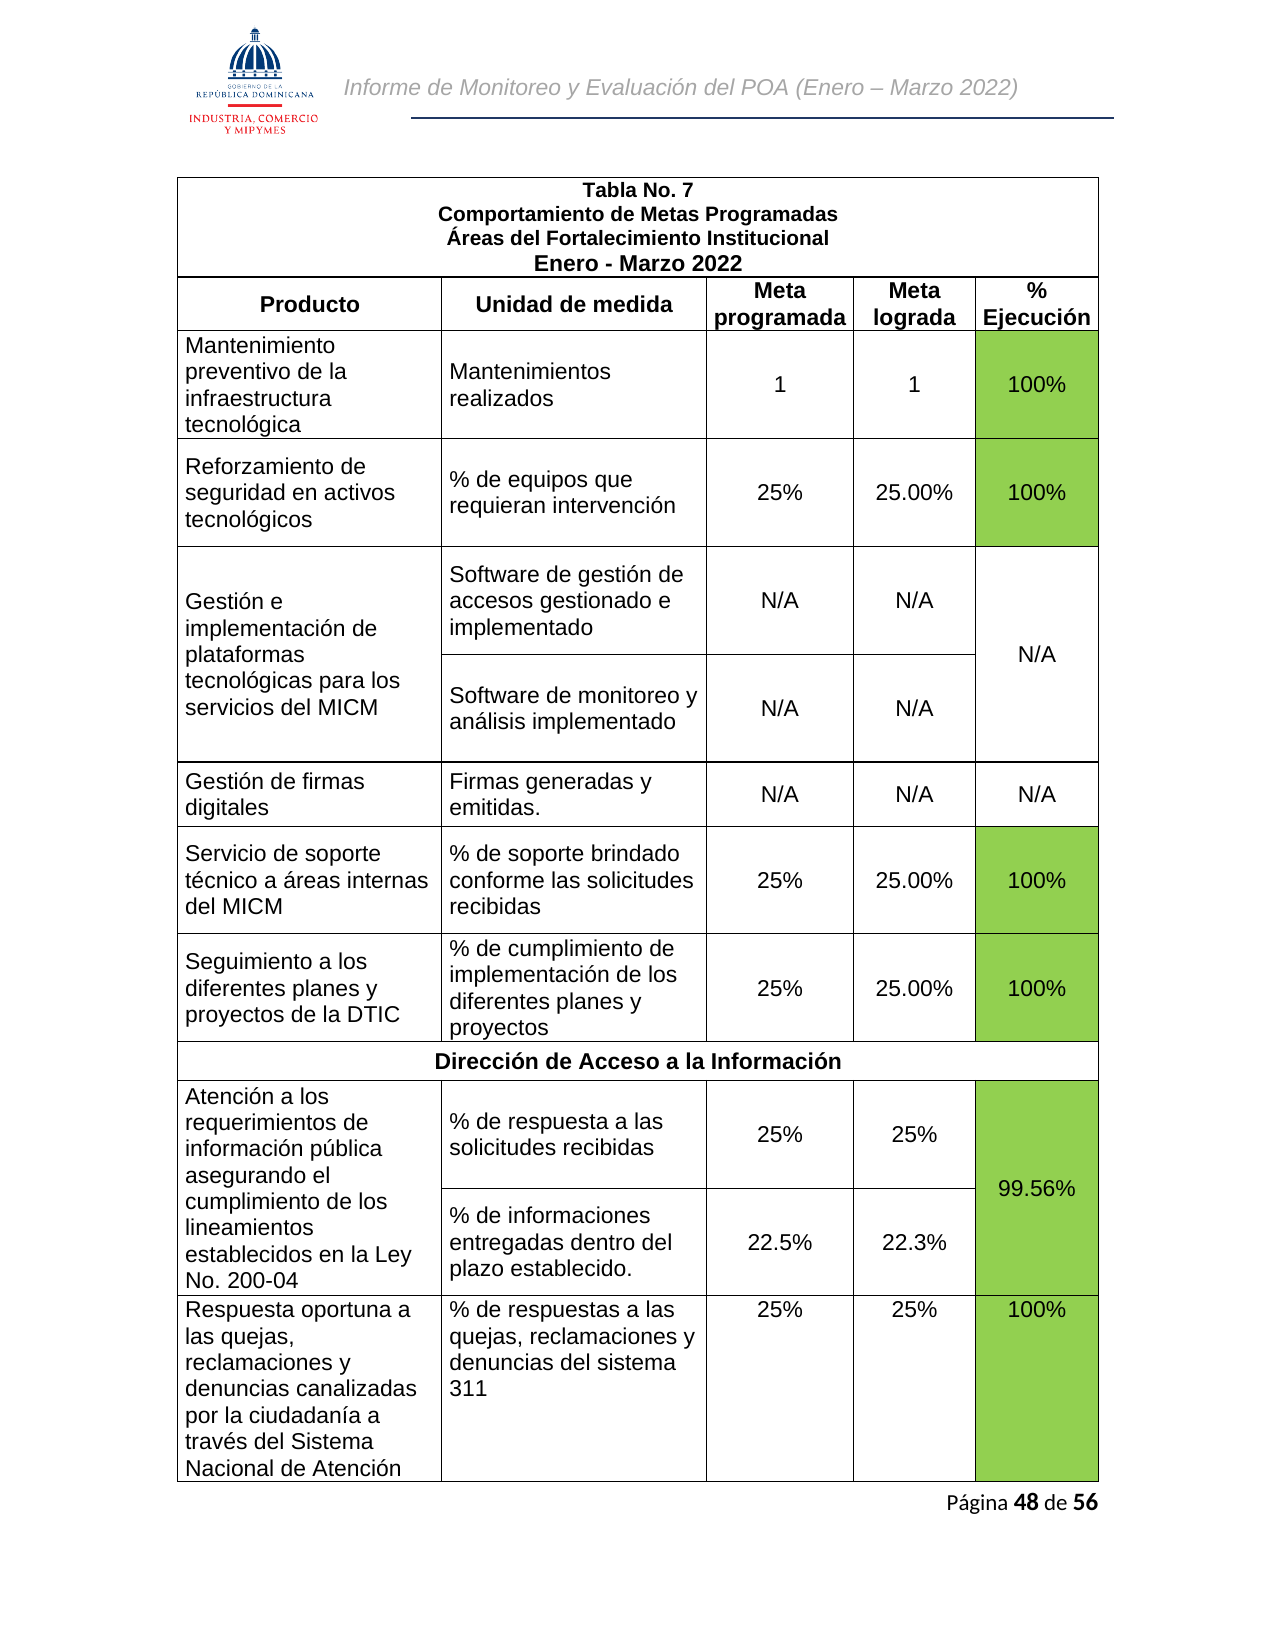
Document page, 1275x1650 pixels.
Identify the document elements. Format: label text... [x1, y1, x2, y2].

table_cell Meta lograda [854, 278, 975, 330]
table_cell N/A [707, 547, 853, 654]
table_cell Producto [178, 278, 441, 330]
table_cell 100% [976, 934, 1098, 1041]
table_cell Unidad de medida [442, 278, 706, 330]
table_cell Dirección de Acceso a la Información [178, 1042, 1098, 1080]
table_cell 25% [707, 827, 853, 933]
table_cell % de informaciones entregadas dentro del plazo establecido. [442, 1189, 706, 1295]
table_cell % de equipos que requieran intervención [442, 439, 706, 546]
table_cell 22.5% [707, 1189, 853, 1295]
table_cell 22.3% [854, 1189, 975, 1295]
table_cell % de soporte brindado conforme las solicitudes recibidas [442, 827, 706, 933]
picture [189, 25, 318, 134]
table_cell Gestión e implementación de plataformas tecnológicas para los servicios del MICM [178, 547, 441, 761]
table_cell N/A [707, 763, 853, 826]
table_cell % Ejecución [976, 278, 1098, 330]
table_cell 25% [707, 1296, 853, 1481]
table_cell Respuesta oportuna a las quejas, reclamaciones y denuncias canalizadas por la ciudadanía a través del Sistema Nacional de Atención Ciudadana 311 [178, 1296, 441, 1481]
table_cell 100% [976, 439, 1098, 546]
table_cell N/A [707, 655, 853, 761]
table_cell % de respuesta a las solicitudes recibidas [442, 1081, 706, 1187]
table_cell Seguimiento a los diferentes planes y proyectos de la DTIC [178, 934, 441, 1041]
table_cell 1 [854, 331, 975, 438]
table_cell Reforzamiento de seguridad en activos tecnológicos [178, 439, 441, 546]
table_cell Firmas generadas y emitidas. [442, 763, 706, 826]
table_cell Software de gestión de accesos gestionado e implementado [442, 547, 706, 654]
table_cell Mantenimientos realizados [442, 331, 706, 438]
table_cell 25% [854, 1296, 975, 1481]
table_cell % de cumplimiento de implementación de los diferentes planes y proyectos [442, 934, 706, 1041]
table_cell 25% [707, 1081, 853, 1187]
table_cell N/A [976, 547, 1098, 761]
table_cell N/A [976, 763, 1098, 826]
table_cell N/A [854, 547, 975, 654]
table_cell 25% [854, 1081, 975, 1187]
table_cell 25% [707, 439, 853, 546]
table_cell 25% [707, 934, 853, 1041]
table_cell 25.00% [854, 827, 975, 933]
table_cell Software de monitoreo y análisis implementado [442, 655, 706, 761]
table_cell 25.00% [854, 934, 975, 1041]
table_cell Servicio de soporte técnico a áreas internas del MICM [178, 827, 441, 933]
table_cell 100% [976, 827, 1098, 933]
table_header Tabla No. 7 Comportamiento de Metas Programadas Áreas del Fortalecimiento Institucional Enero - Marzo 2022 [178, 178, 1098, 276]
table_cell 100% [976, 331, 1098, 438]
table_cell 100% [976, 1296, 1098, 1481]
table_cell Mantenimiento preventivo de la infraestructura tecnológica [178, 331, 441, 438]
table_cell Gestión de firmas digitales [178, 763, 441, 826]
table_cell Meta programada [707, 278, 853, 330]
table_cell N/A [854, 655, 975, 761]
table_cell N/A [854, 763, 975, 826]
table_cell 25.00% [854, 439, 975, 546]
table_cell Atención a los requerimientos de información pública asegurando el cumplimiento de los lineamientos establecidos en la Ley No. 200-04 [178, 1081, 441, 1295]
table_cell 99.56% [976, 1081, 1098, 1295]
table_cell 1 [707, 331, 853, 438]
table_cell % de respuestas a las quejas, reclamaciones y denuncias del sistema 311 [442, 1296, 706, 1481]
